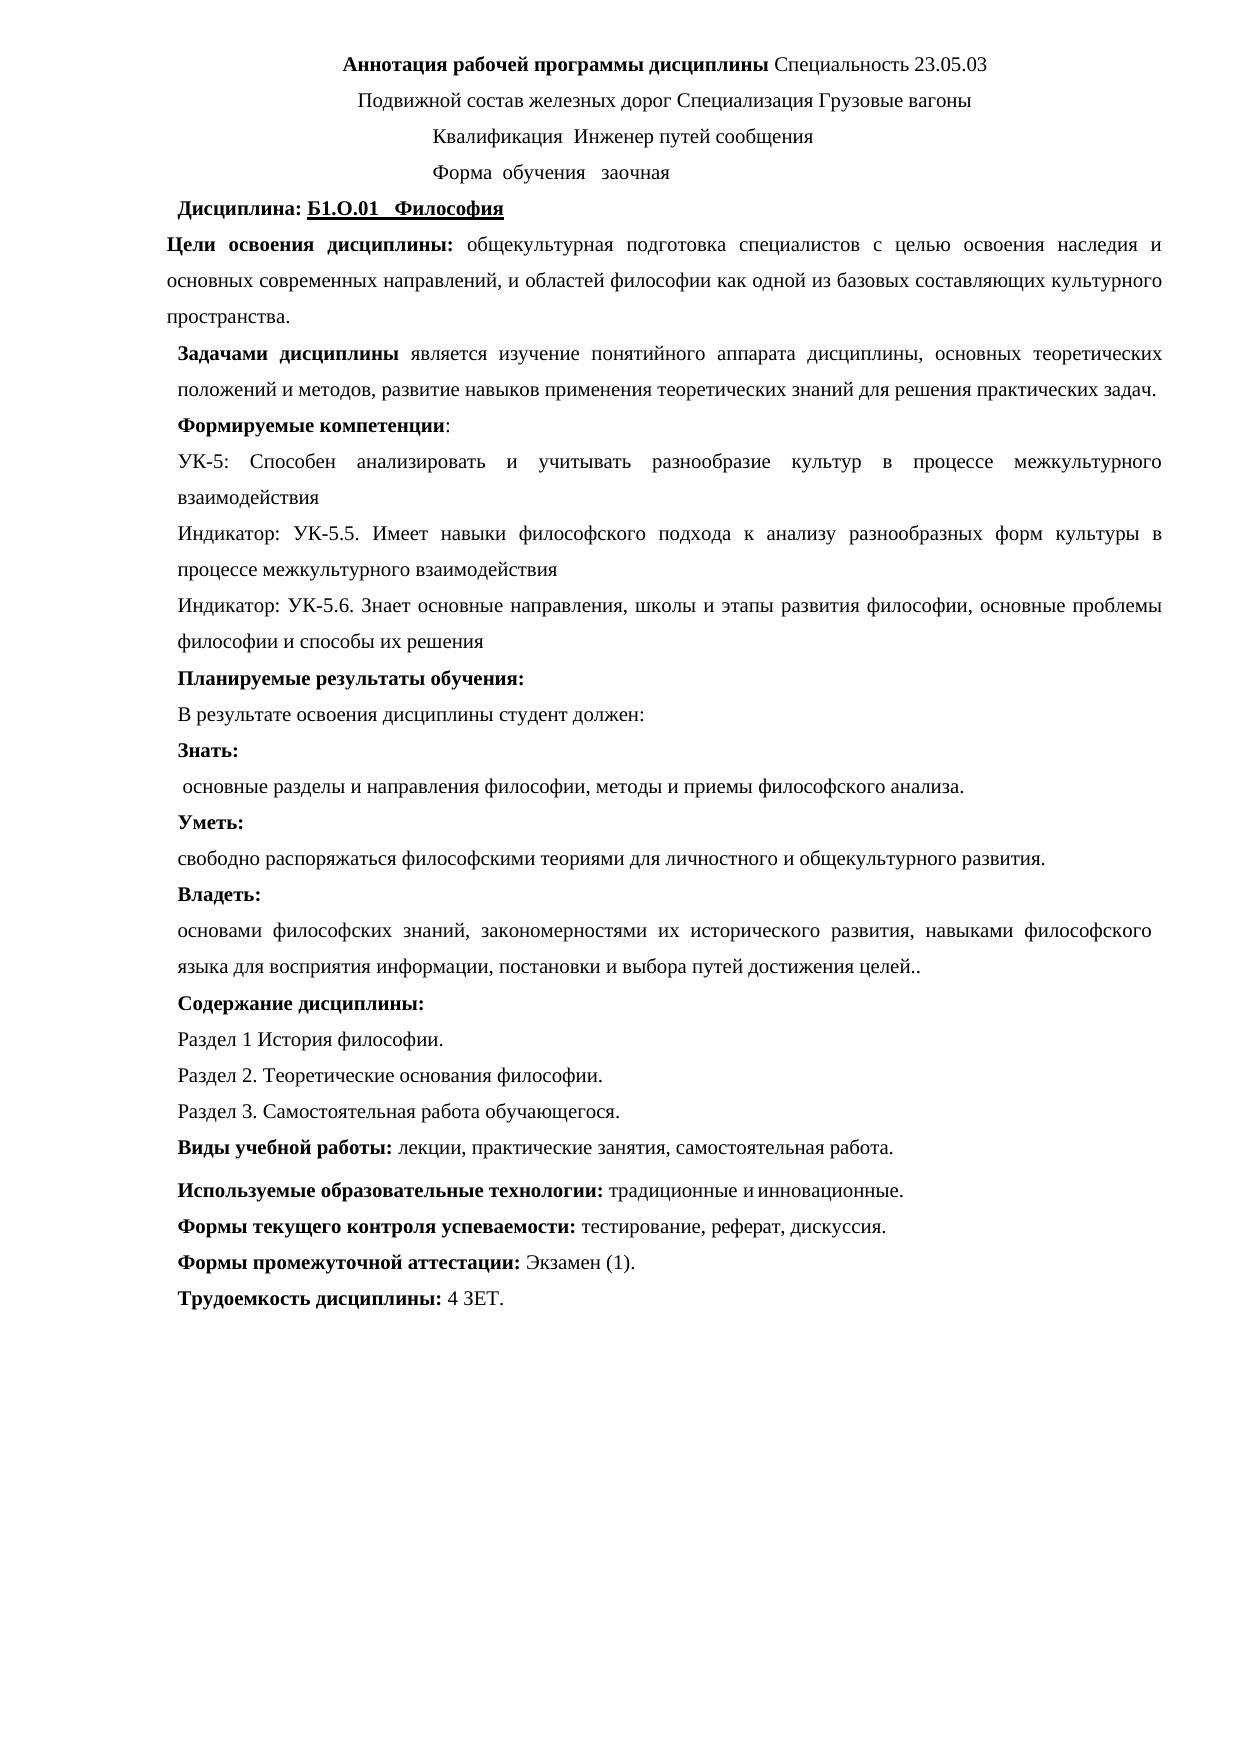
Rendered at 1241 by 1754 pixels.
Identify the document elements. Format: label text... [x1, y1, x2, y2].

list свободно распоряжаться философскими теориями для личностного и общекультурного развития. [177, 846, 1152, 870]
subtitle Задачами дисциплины является изучение понятийного аппарата дисциплины, основных теоретических положений и методов, развитие навыков применения теоретических знаний для решения практических задач. [177, 340, 1163, 401]
text Раздел 2. Теоретические основания философии. [177, 1063, 1152, 1087]
text Используемые образовательные технологии: традиционные и инновационные. [177, 1178, 1152, 1202]
subtitle Дисциплина: Б1.O.01 Философия [177, 196, 1156, 220]
subtitle Формируемые компетенции: [177, 412, 1163, 437]
list Владеть: [177, 882, 1152, 906]
text Формы текущего контроля успеваемости: тестирование, реферат, дискуссия. [177, 1214, 1152, 1238]
text Раздел 1 История философии. [177, 1027, 1152, 1051]
text Виды учебной работы: лекции, практические занятия, самостоятельная работа. [177, 1135, 1152, 1159]
subtitle Индикатор: УК-5.5. Имеет навыки философского подхода к анализу разнообразных форм культуры в процессе межкультурного взаимодействия [177, 521, 1163, 581]
subtitle УК-5: Способен анализировать и учитывать разнообразие культур в процессе межкультурного взаимодействия [177, 449, 1163, 509]
subtitle Содержание дисциплины: [177, 991, 1163, 1015]
text Раздел 3. Самостоятельная работа обучающегося. [177, 1099, 1163, 1123]
subtitle Индикатор: УК-5.6. Знает основные направления, школы и этапы развития философии, основные проблемы философии и способы их решения [177, 593, 1163, 653]
list Уметь: [177, 810, 1152, 834]
text Аннотация рабочей программы дисциплины Специальность 23.05.03 Подвижной состав железных дорог Специализация Грузовые вагоны [291, 52, 1038, 112]
text Трудоемкость дисциплины: 4 ЗЕТ. [177, 1286, 934, 1310]
list основные разделы и направления философии, методы и приемы философского анализа. [177, 774, 1152, 798]
text Квалификация Инженер путей сообщения [432, 124, 1163, 148]
text Формы промежуточной аттестации: Экзамен (1). [177, 1250, 934, 1274]
text В результате освоения дисциплины студент должен: [177, 702, 1163, 726]
text Форма обучения заочная [432, 160, 1162, 184]
subtitle Планируемые результаты обучения: [177, 666, 1163, 690]
subtitle Цели освоения дисциплины: общекультурная подготовка специалистов с целью освоения наследия и основных современных направлений, и областей философии как одной из базовых составляющих культурного пространства. [167, 232, 1163, 328]
subtitle Знать: [177, 738, 1163, 762]
list основами философских знаний, закономерностями их исторического развития, навыками философского языка для восприятия информации, постановки и выбора путей достижения целей.. [177, 918, 1152, 978]
